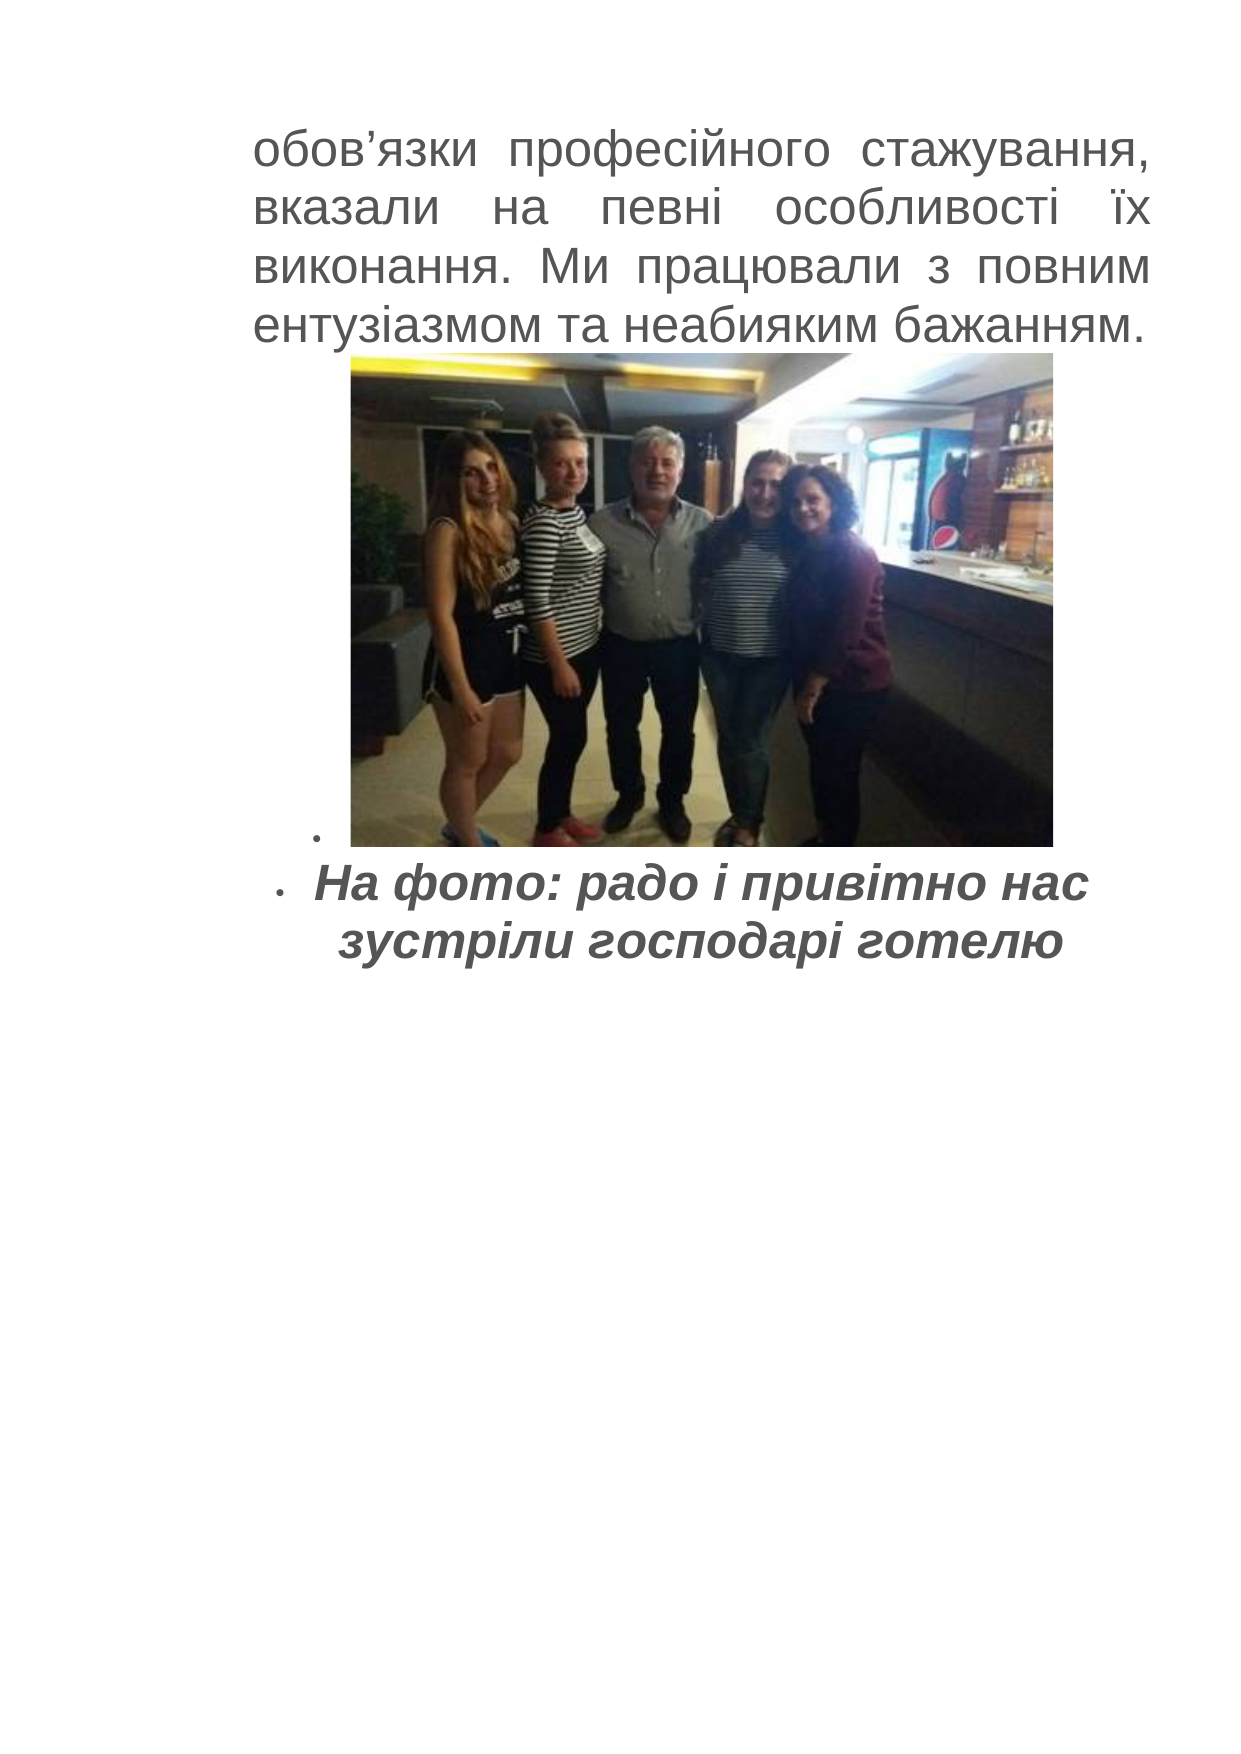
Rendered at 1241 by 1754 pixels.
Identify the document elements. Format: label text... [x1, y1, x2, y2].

list На фото: радо і привітно нас зустріли господарі готелю [215, 852, 1152, 970]
picture [350, 353, 1054, 847]
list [215, 118, 1152, 353]
